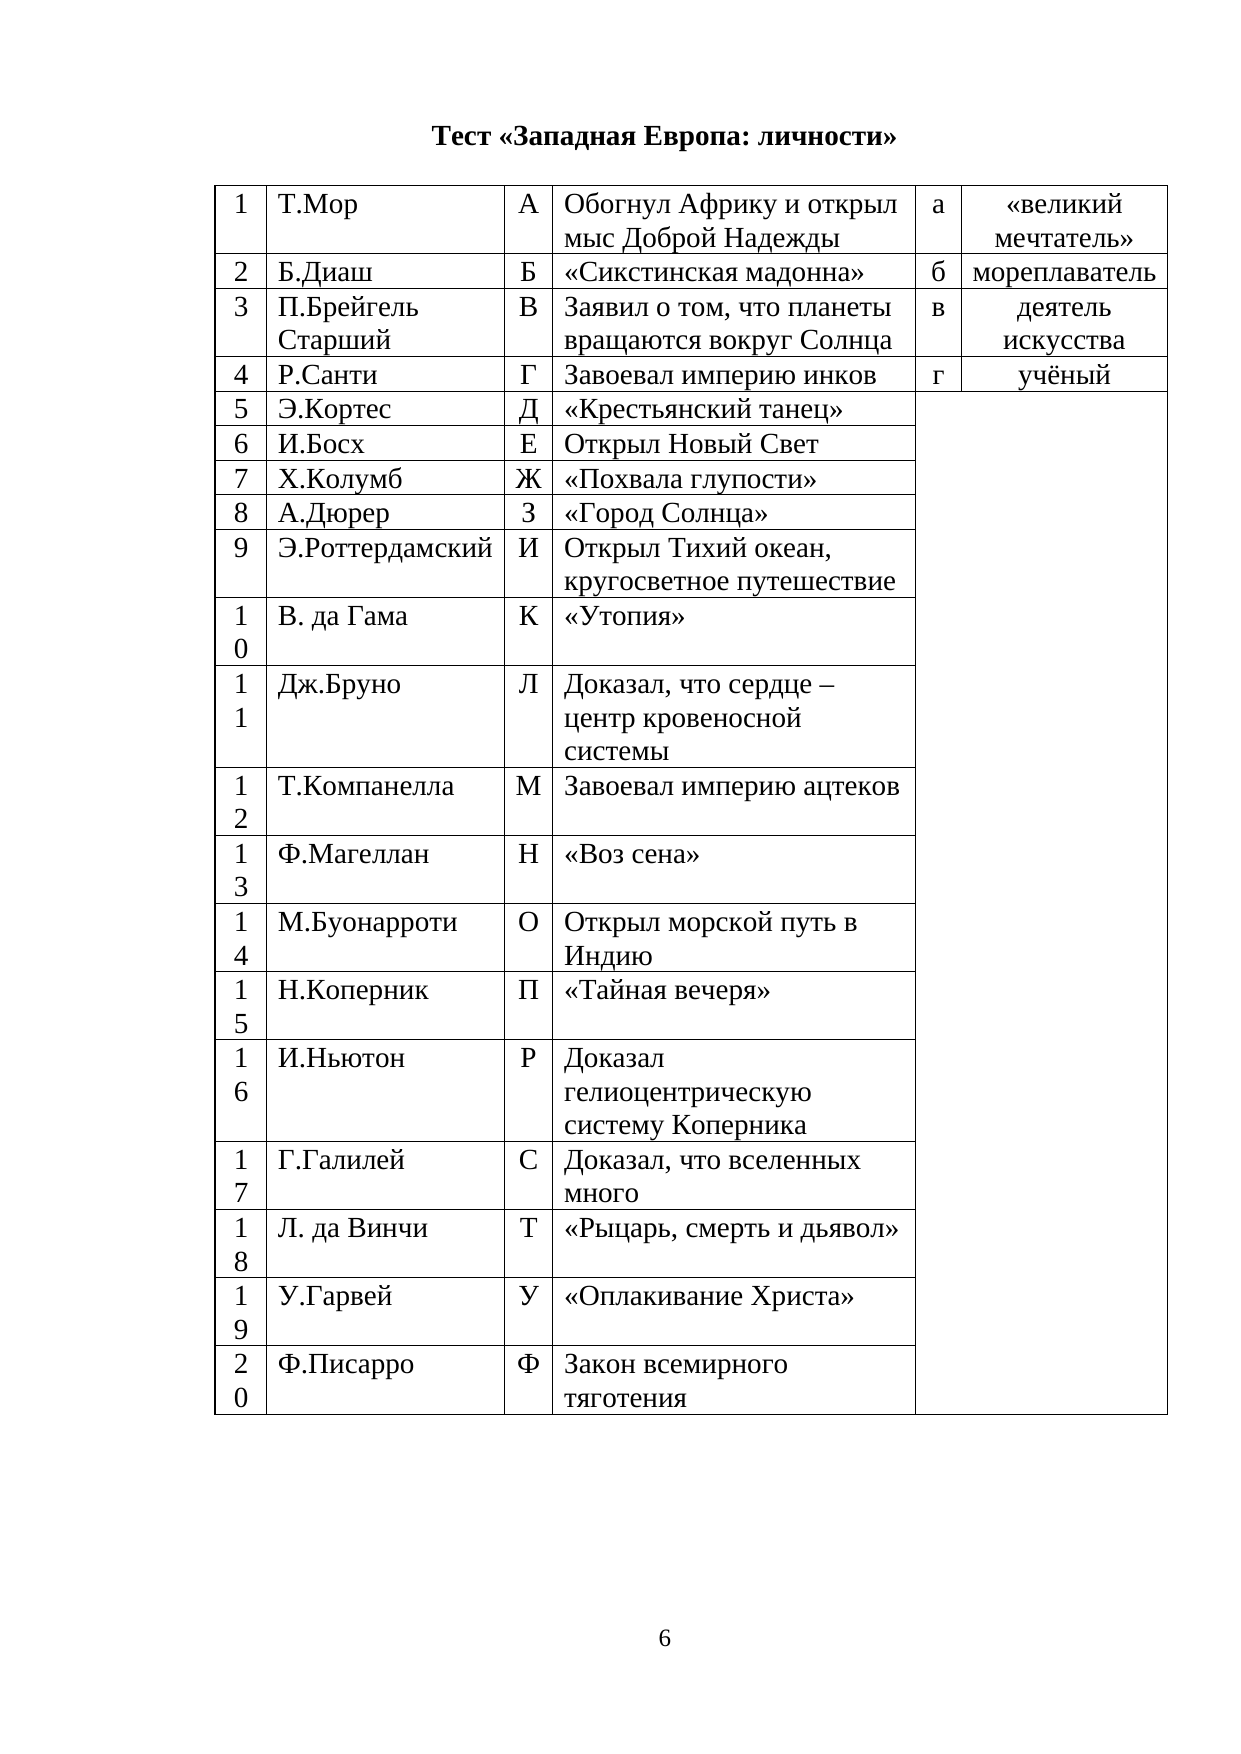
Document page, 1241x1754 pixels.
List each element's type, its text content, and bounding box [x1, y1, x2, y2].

table_cell 18 [216, 1210, 266, 1277]
table_cell М.Буонарроти [267, 904, 504, 971]
table_cell 4 [216, 357, 266, 391]
table_cell И [505, 530, 552, 597]
table_cell деятель искусства [962, 289, 1167, 356]
table_cell О [505, 904, 552, 971]
table_header «великий мечтатель» [962, 186, 1167, 253]
table_cell Х.Колумб [267, 461, 504, 494]
table_cell У.Гарвей [267, 1278, 504, 1345]
table_cell учёный [962, 357, 1167, 391]
table_cell 10 [216, 598, 266, 665]
table_cell 2 [216, 254, 266, 288]
table_cell З [505, 495, 552, 529]
table_cell Открыл морской путь в Индию [553, 904, 915, 971]
table_cell 16 [216, 1040, 266, 1141]
table_cell Д [505, 392, 552, 425]
table_cell 14 [216, 904, 266, 971]
table_cell 13 [216, 836, 266, 903]
table_cell Открыл Тихий океан, кругосветное путешествие [553, 530, 915, 597]
table_cell 5 [216, 392, 266, 425]
table_cell Н [505, 836, 552, 903]
table_cell 7 [216, 461, 266, 494]
table_cell 17 [216, 1142, 266, 1209]
table_cell «Похвала глупости» [553, 461, 915, 494]
table_cell Т.Компанелла [267, 768, 504, 835]
table_cell Е [505, 426, 552, 460]
table_header а [916, 186, 961, 253]
table_cell М [505, 768, 552, 835]
table_cell Завоевал империю инков [553, 357, 915, 391]
table_cell Доказал, что сердце – центр кровеносной системы [553, 666, 915, 767]
table_cell 6 [216, 426, 266, 460]
table_cell 3 [216, 289, 266, 356]
table_cell Доказал гелиоцентрическую систему Коперника [553, 1040, 915, 1141]
table_cell Р [505, 1040, 552, 1141]
table_header Т.Мор [267, 186, 504, 253]
table_cell г [916, 357, 961, 391]
table_cell Ж [505, 461, 552, 494]
table_cell «Тайная вечеря» [553, 972, 915, 1039]
table_cell Закон всемирного тяготения [553, 1346, 915, 1413]
table_cell 11 [216, 666, 266, 767]
table_cell Б [505, 254, 552, 288]
table_cell Г.Галилей [267, 1142, 504, 1209]
table_cell Н.Коперник [267, 972, 504, 1039]
table_cell Завоевал империю ацтеков [553, 768, 915, 835]
table_header Обогнул Африку и открыл мыс Доброй Надежды [553, 186, 915, 253]
table_cell Б.Диаш [267, 254, 504, 288]
table_cell Ф.Писарро [267, 1346, 504, 1413]
table_cell [916, 392, 1167, 1413]
table_cell Ф [505, 1346, 552, 1413]
table_cell Г [505, 357, 552, 391]
table_cell Ф.Магеллан [267, 836, 504, 903]
table_cell В [505, 289, 552, 356]
table_cell И.Босх [267, 426, 504, 460]
table_cell Т [505, 1210, 552, 1277]
table_cell 20 [216, 1346, 266, 1413]
table_cell «Город Солнца» [553, 495, 915, 529]
table_cell Дж.Бруно [267, 666, 504, 767]
table_cell П [505, 972, 552, 1039]
table_cell «Оплакивание Христа» [553, 1278, 915, 1345]
table_cell б [916, 254, 961, 288]
table_cell «Утопия» [553, 598, 915, 665]
table_cell С [505, 1142, 552, 1209]
table_cell Л. да Винчи [267, 1210, 504, 1277]
table_header А [505, 186, 552, 253]
table_cell П.Брейгель Старший [267, 289, 504, 356]
table_cell «Воз сена» [553, 836, 915, 903]
table_cell мореплаватель [962, 254, 1167, 288]
table_cell 9 [216, 530, 266, 597]
text Тест «Западная Европа: личности» [177, 118, 1152, 152]
table_cell Л [505, 666, 552, 767]
table_cell Э.Кортес [267, 392, 504, 425]
table_cell Доказал, что вселенных много [553, 1142, 915, 1209]
table_cell Р.Санти [267, 357, 504, 391]
table_cell «Крестьянский танец» [553, 392, 915, 425]
table_cell «Рыцарь, смерть и дьявол» [553, 1210, 915, 1277]
table_cell Э.Роттердамский [267, 530, 504, 597]
table_cell И.Ньютон [267, 1040, 504, 1141]
table_cell В. да Гама [267, 598, 504, 665]
table_cell Заявил о том, что планеты вращаются вокруг Солнца [553, 289, 915, 356]
table_cell 19 [216, 1278, 266, 1345]
table_cell в [916, 289, 961, 356]
table_cell У [505, 1278, 552, 1345]
table_cell 15 [216, 972, 266, 1039]
table_cell К [505, 598, 552, 665]
table_cell «Сикстинская мадонна» [553, 254, 915, 288]
table_cell Открыл Новый Свет [553, 426, 915, 460]
table_cell А.Дюрер [267, 495, 504, 529]
table_cell 12 [216, 768, 266, 835]
table_header 1 [216, 186, 266, 253]
table_cell 8 [216, 495, 266, 529]
